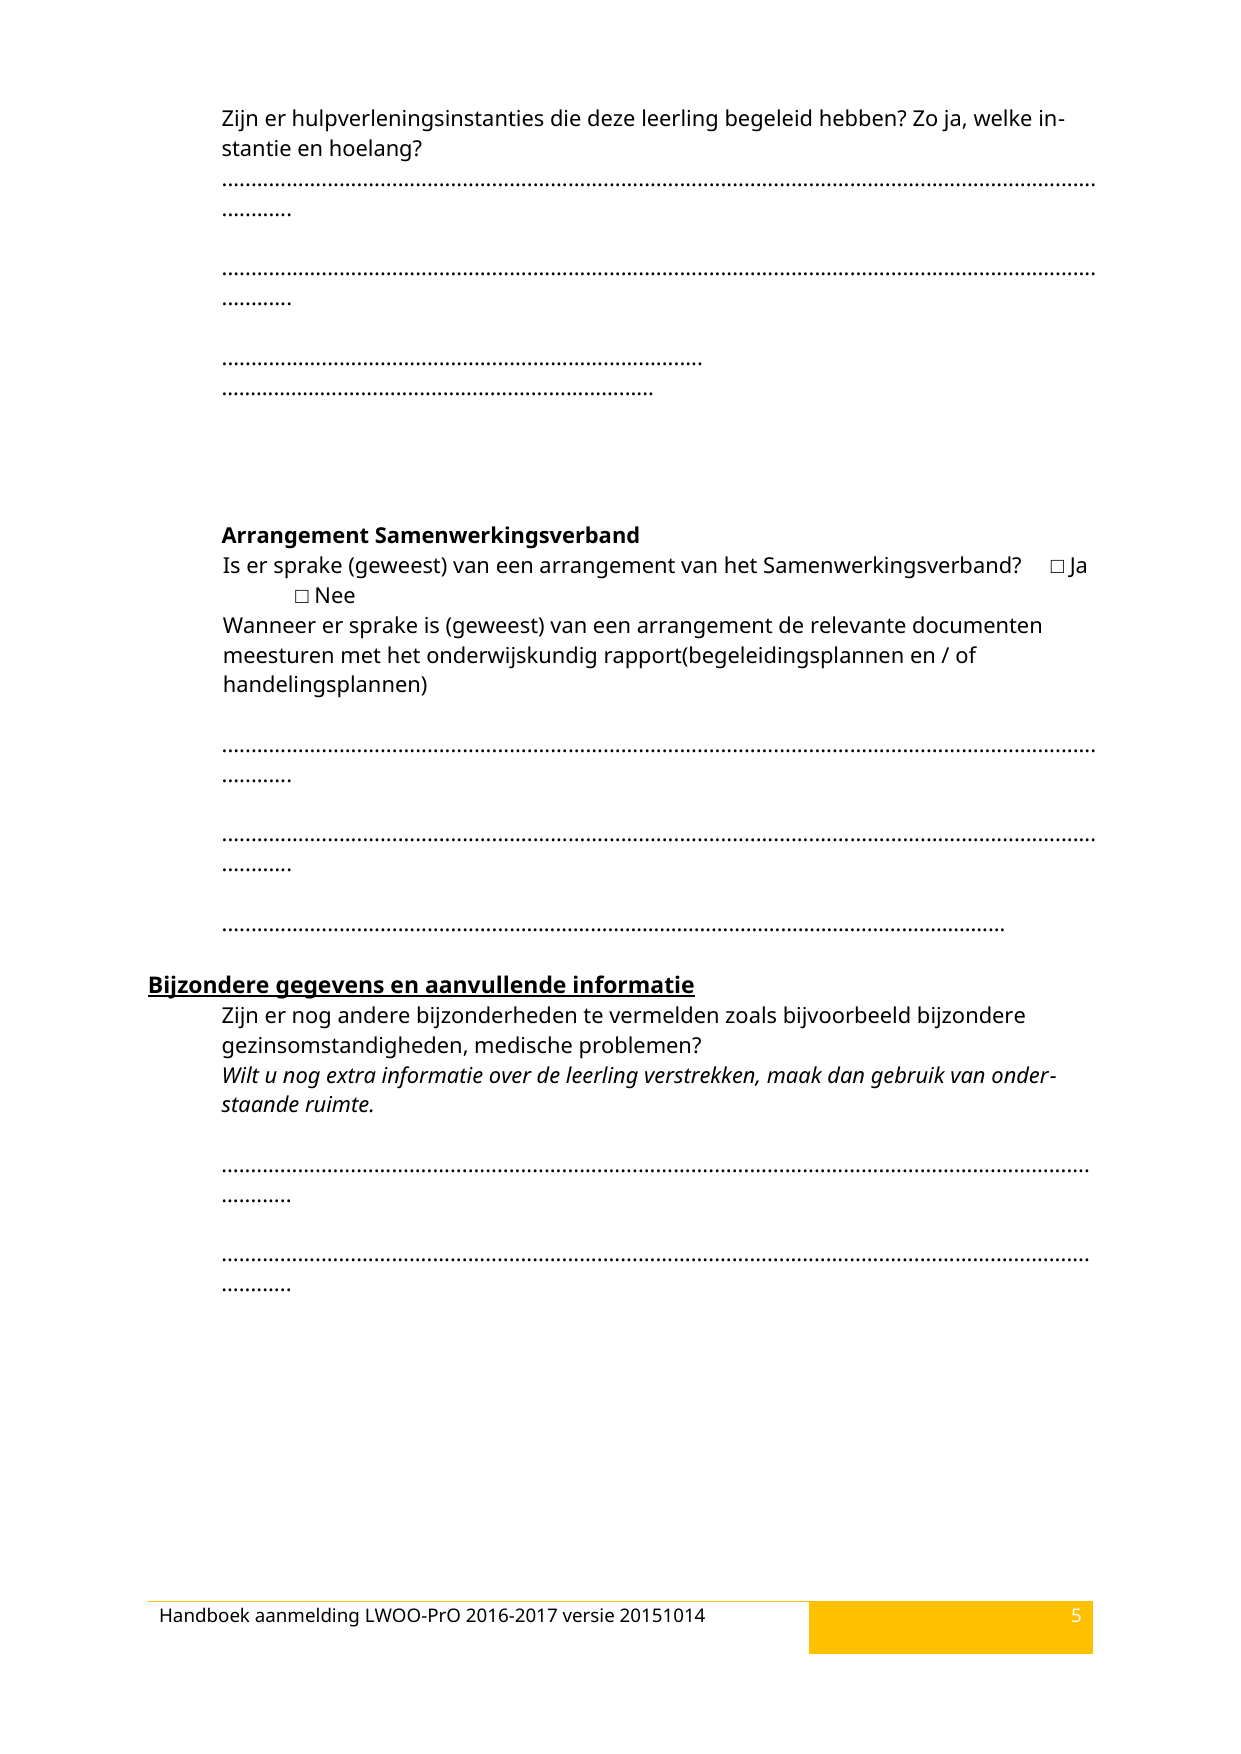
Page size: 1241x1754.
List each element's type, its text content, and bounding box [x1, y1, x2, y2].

text Bijzondere gegevens en aanvullende informatie [148, 969, 1100, 1000]
text ................................................................................................................................................................ [221, 1238, 1093, 1298]
text ................................................................................................................................................................ [221, 1149, 1093, 1209]
text ..................................................................................………………........................................................ [221, 342, 1100, 401]
text Zijn er hulpverleningsinstanties die deze leerling begeleid hebben? Zo ja, welke instantie en hoelang? [221, 103, 1100, 163]
text Wilt u nog extra informatie over de leerling verstrekken, maak dan gebruik van onderstaande ruimte. [221, 1060, 1093, 1119]
text Arrangement Samenwerkingsverband [221, 521, 1100, 550]
text ...................................................………………………………………………………………………… [221, 908, 1100, 938]
text Is er sprake (geweest) van een arrangement van het Samenwerkingsverband? □ Ja □ Nee Wanneer er sprake is (geweest) van een arrangement de relevante documenten meesturen met het onderwijskundig rapport(begeleidingsplannen en / of handelingsplannen) [223, 550, 1100, 699]
text Zijn er nog andere bijzonderheden te vermelden zoals bijvoorbeeld bijzondere gezinsomstandigheden, medische problemen? [221, 1000, 1093, 1060]
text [221, 163, 1100, 223]
